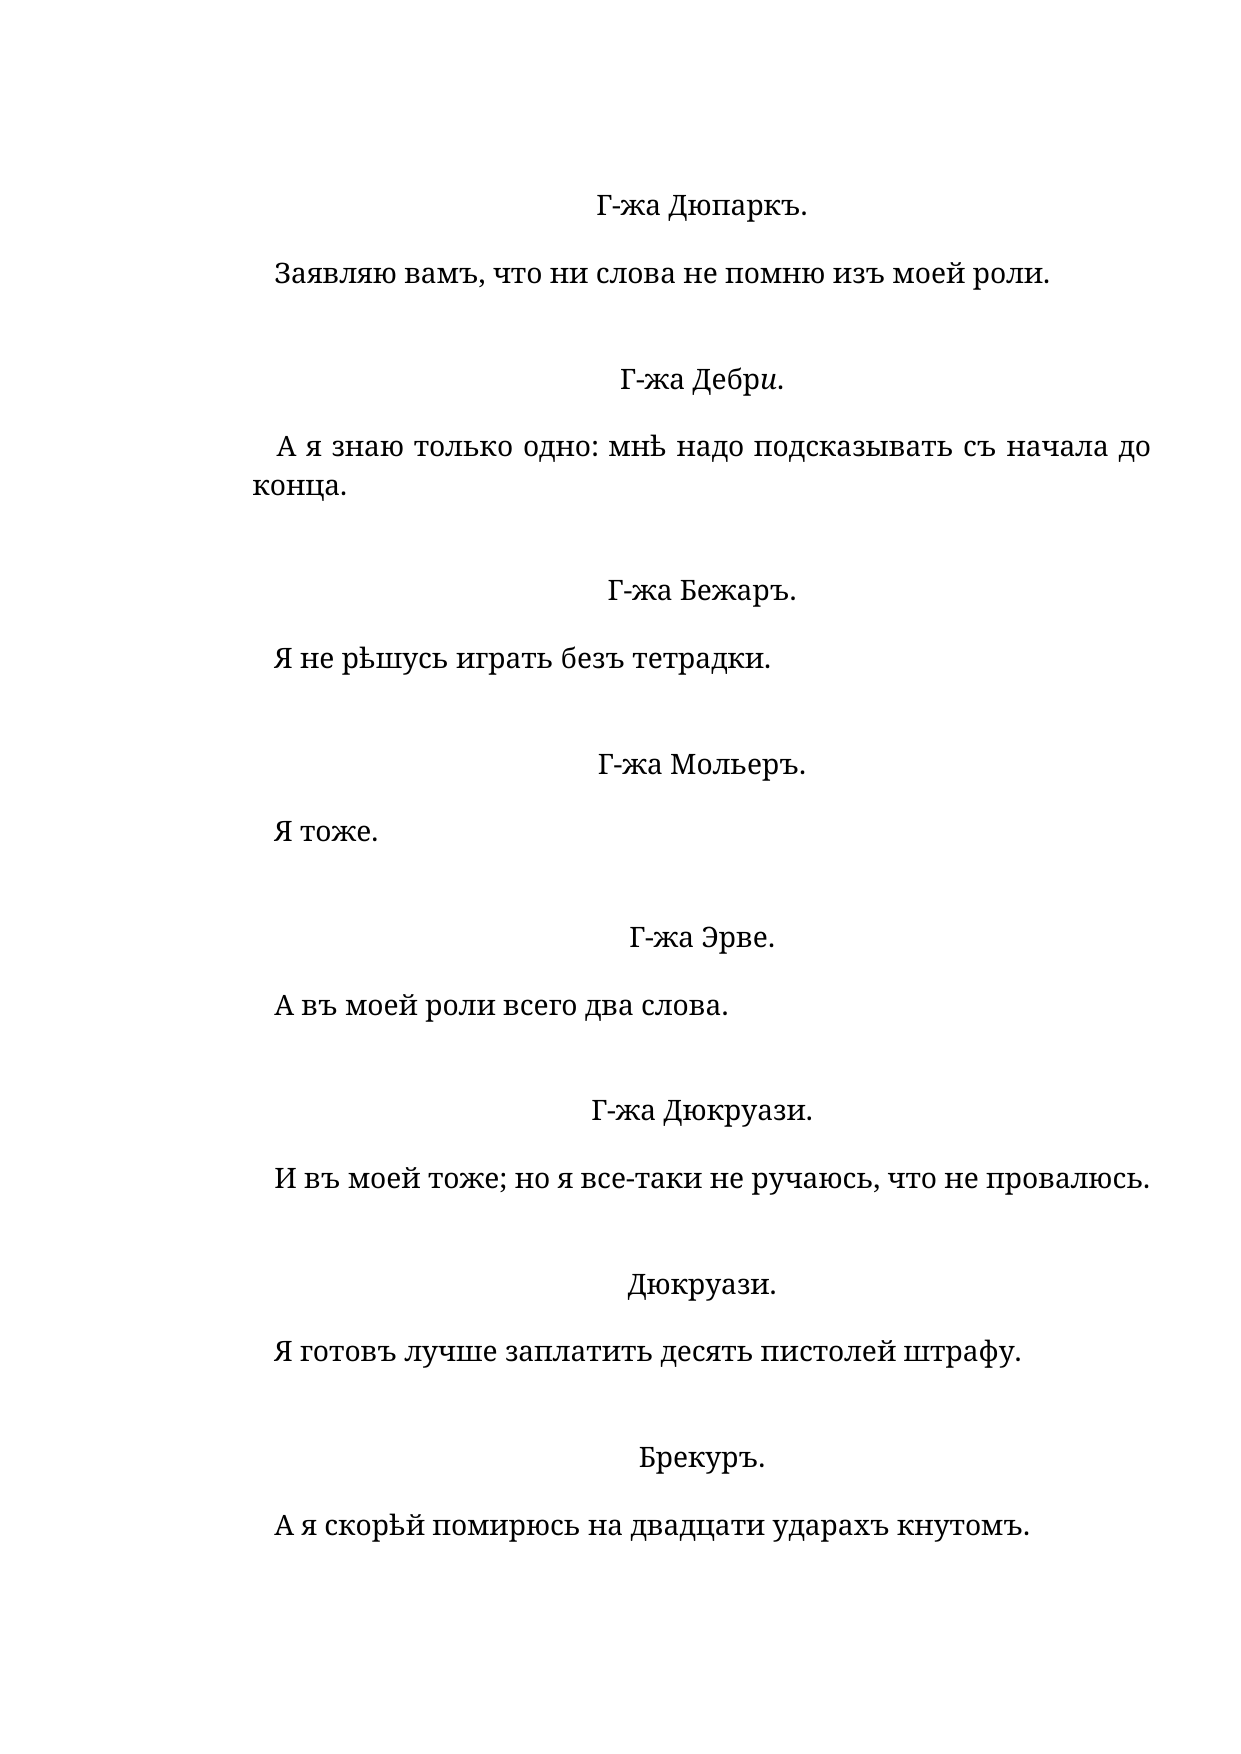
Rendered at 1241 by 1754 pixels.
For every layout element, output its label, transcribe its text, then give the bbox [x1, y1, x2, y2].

text Я не рѣшусь играть безъ тетрадки. [252, 638, 1152, 676]
text Г-жа Дебри. [252, 359, 1152, 397]
text А я скорѣй помирюсь на двадцати ударахъ кнутомъ. [252, 1505, 1152, 1543]
text Г-жа Эрве. [252, 917, 1152, 956]
text Я тоже. [252, 811, 1152, 850]
text Брекуръ. [252, 1437, 1152, 1476]
text Дюкруази. [252, 1264, 1152, 1302]
text Г-жа Мольеръ. [252, 744, 1152, 782]
text Заявляю вамъ, что ни слова не помню изъ моей роли. [252, 253, 1152, 291]
text Г-жа Дюпаркъ. [252, 186, 1152, 224]
text Я готовъ лучше заплатить десять пистолей штрафу. [252, 1331, 1152, 1370]
text И въ моей тоже; но я все-таки не ручаюсь, что не провалюсь. [252, 1158, 1152, 1196]
text Г-жа Дюкруази. [252, 1091, 1152, 1129]
text Г-жа Бежаръ. [252, 571, 1152, 609]
text А въ моей роли всего два слова. [252, 985, 1152, 1023]
text А я знаю только одно: мнѣ надо подсказывать съ начала до конца. [252, 426, 1152, 503]
